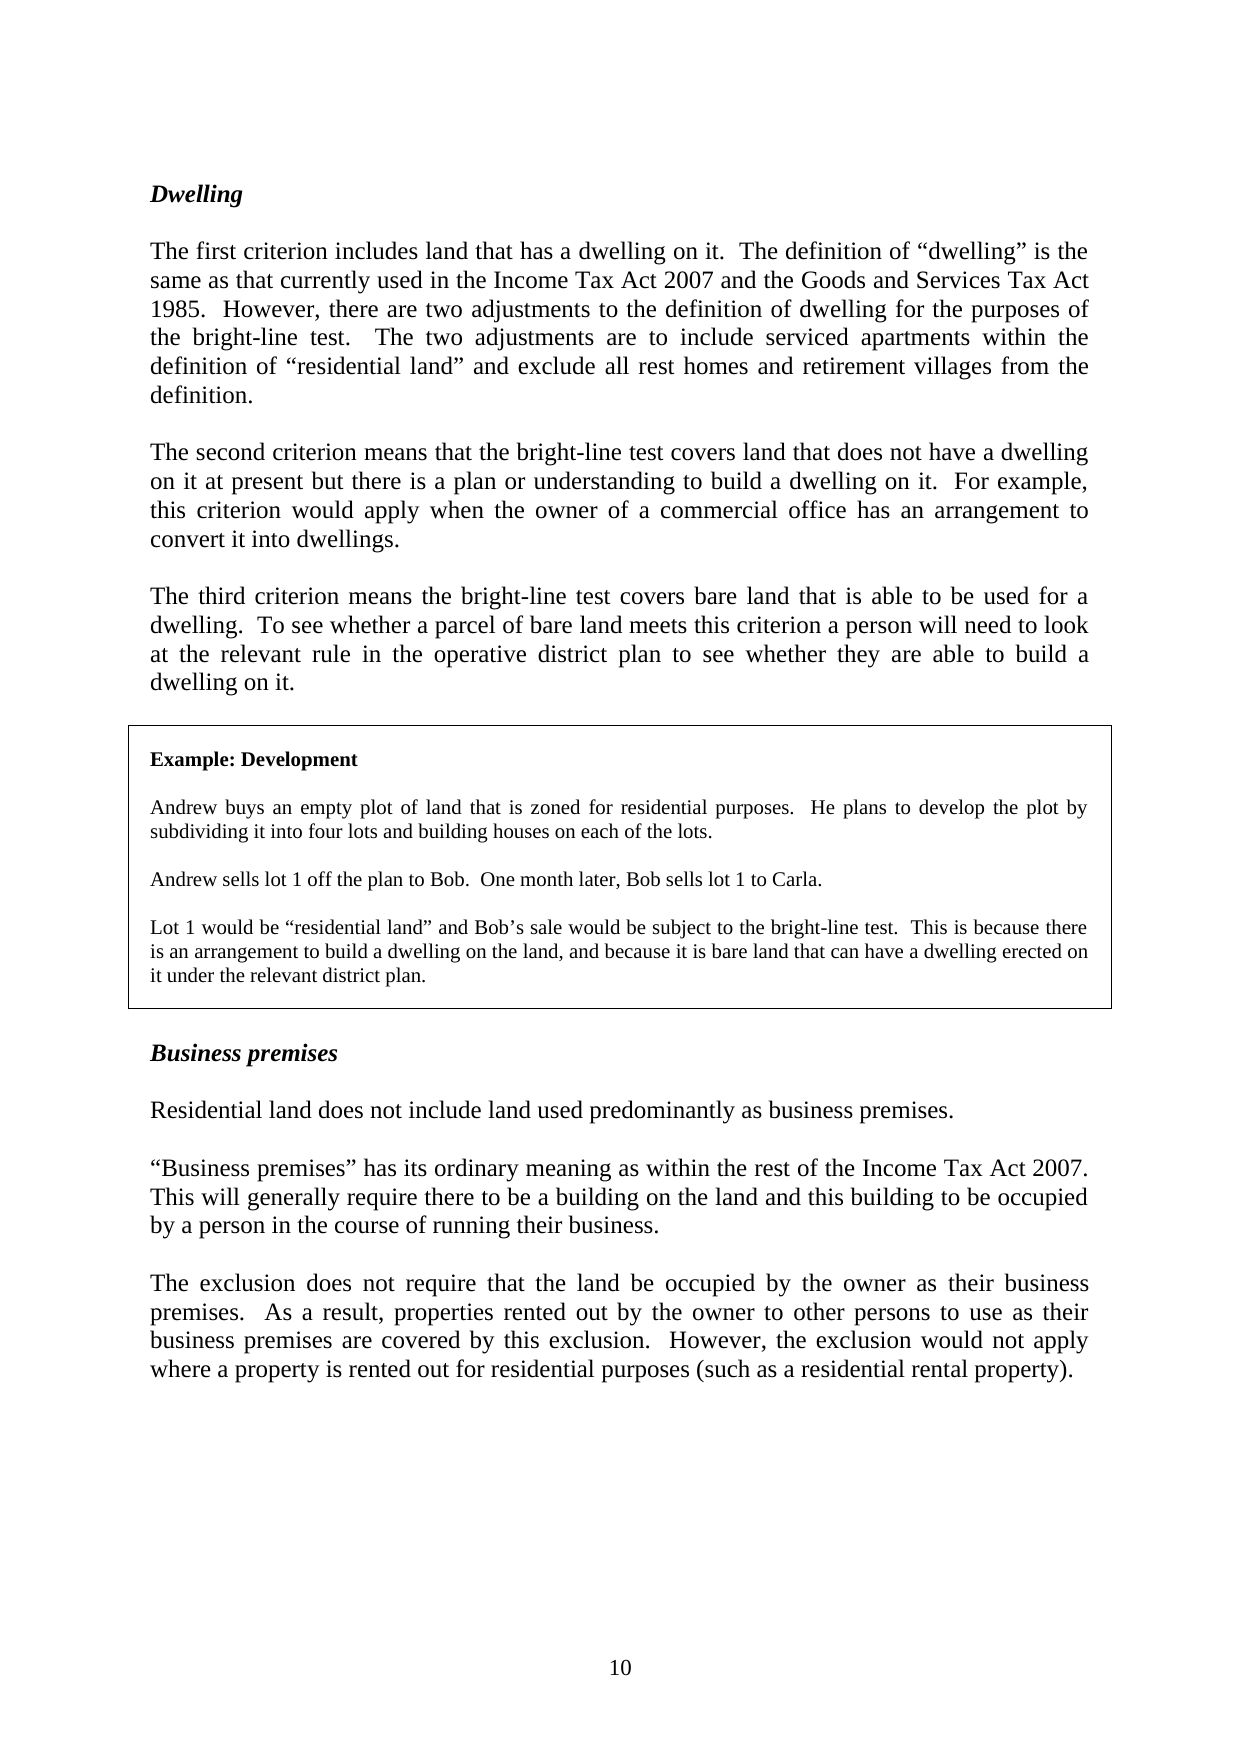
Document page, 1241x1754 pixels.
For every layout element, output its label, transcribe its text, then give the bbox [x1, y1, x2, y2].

text Lot 1 would be “residential land” and Bob’s sale would be subject to the bright-line test. This is because there is an arrangement to build a dwelling on the land, and because it is bare land that can have a dwelling erected on it under the relevant district plan. [129, 893, 1111, 1008]
text The first criterion includes land that has a dwelling on it. The definition of “dwelling” is the same as that currently used in the Income Tax Act 2007 and the Goods and Services Tax Act 1985. However, there are two adjustments to the definition of dwelling for the purposes of the bright-line test. The two adjustments are to include serviced apartments within the definition of “residential land” and exclude all rest homes and retirement villages from the definition. [150, 236, 1090, 409]
text Andrew sells lot 1 off the plan to Bob. One month later, Bob sells lot 1 to Carla. [150, 867, 1090, 891]
text Example: Development [129, 726, 1111, 771]
subtitle Dwelling [150, 179, 1090, 207]
text Andrew buys an empty plot of land that is zoned for residential purposes. He plans to develop the plot by subdividing it into four lots and building houses on each of the lots. [150, 795, 1090, 843]
subtitle Business premises [150, 1038, 1090, 1067]
text The exclusion does not require that the land be occupied by the owner as their business premises. As a result, properties rented out by the owner to other persons to use as their business premises are covered by this exclusion. However, the exclusion would not apply where a property is rented out for residential purposes (such as a residential rental property). [150, 1268, 1090, 1383]
text The second criterion means that the bright-line test covers land that does not have a dwelling on it at present but there is a plan or understanding to build a dwelling on it. For example, this criterion would apply when the owner of a commercial office has an arrangement to convert it into dwellings. [150, 437, 1090, 552]
text The third criterion means the bright-line test covers bare land that is able to be used for a dwelling. To see whether a parcel of bare land meets this criterion a person will need to look at the relevant rule in the operative district plan to see whether they are able to build a dwelling on it. [150, 581, 1090, 696]
text Residential land does not include land used predominantly as business premises. [150, 1096, 1090, 1124]
text “Business premises” has its ordinary meaning as within the rest of the Income Tax Act 2007. This will generally require there to be a building on the land and this building to be occupied by a person in the course of running their business. [150, 1153, 1090, 1239]
